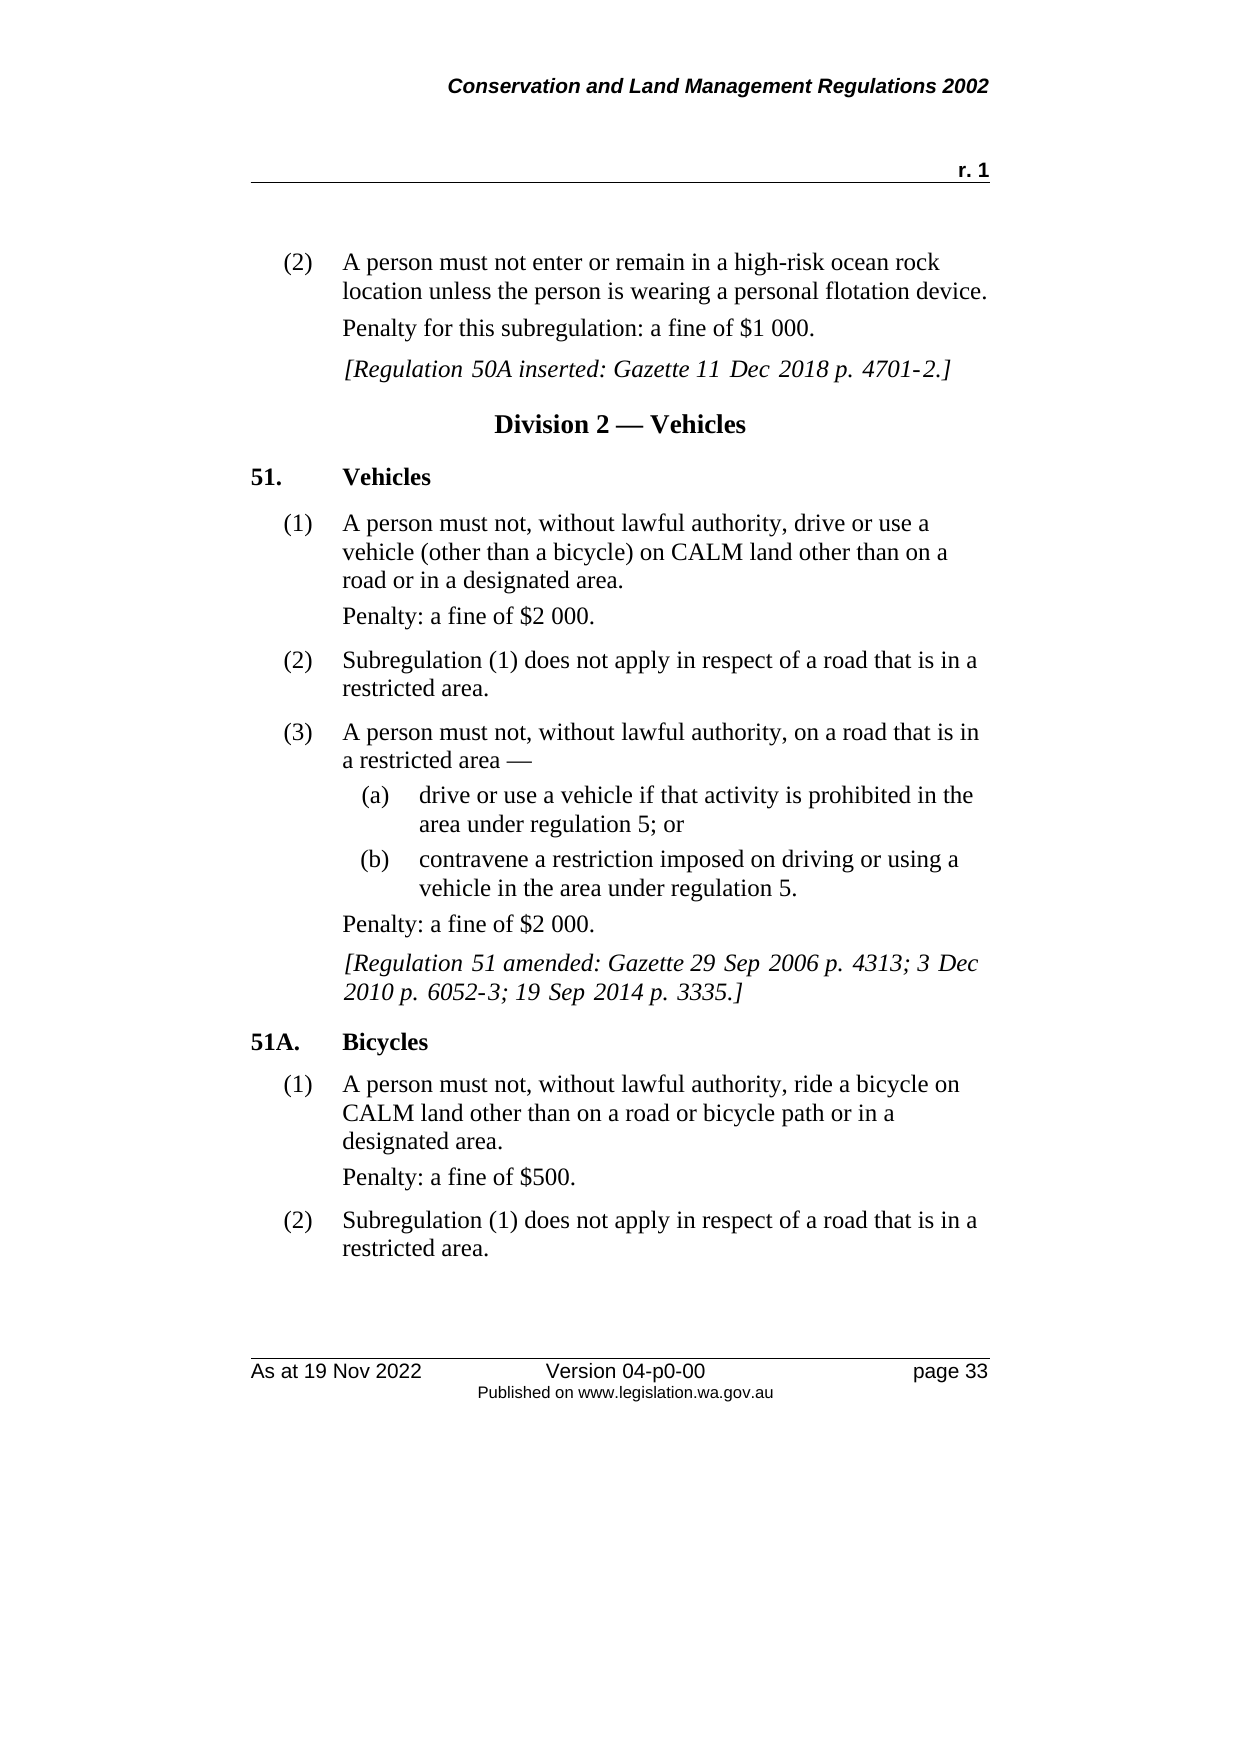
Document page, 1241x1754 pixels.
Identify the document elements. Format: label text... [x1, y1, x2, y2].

text Penalty for this subregulation: a fine of $1 000. [251, 313, 990, 342]
text (2) Subregulation (1) does not apply in respect of a road that is in a restricted area. [251, 1205, 990, 1262]
text (3) A person must not, without lawful authority, on a road that is in a restricted area — [251, 717, 990, 774]
subtitle 51A. Bicycles [251, 1027, 990, 1055]
text Penalty: a fine of $2 000. [251, 601, 990, 630]
text (1) A person must not, without lawful authority, drive or use a vehicle (other than a bicycle) on CALM land other than on a road or in a designated area. [251, 508, 990, 594]
text Penalty: a fine of $2 000. [251, 909, 990, 938]
text [Regulation 50A inserted: Gazette 11 Dec 2018 p. 4701-2.] [251, 354, 990, 383]
text (2) A person must not enter or remain in a high-risk ocean rock location unless the person is wearing a personal flotation device. [251, 247, 990, 305]
text (a) drive or use a vehicle if that activity is prohibited in the area under regulation 5; or [251, 781, 990, 838]
text Penalty: a fine of $500. [251, 1162, 990, 1191]
text (1) A person must not, without lawful authority, ride a bicycle on CALM land other than on a road or bicycle path or in a designated area. [251, 1069, 990, 1155]
subtitle 51. Vehicles [251, 462, 990, 491]
subtitle Division 2 — Vehicles [251, 408, 990, 439]
text (b) contravene a restriction imposed on driving or using a vehicle in the area under regulation 5. [251, 844, 990, 902]
text (2) Subregulation (1) does not apply in respect of a road that is in a restricted area. [251, 645, 990, 702]
text [Regulation 51 amended: Gazette 29 Sep 2006 p. 4313; 3 Dec 2010 p. 6052-3; 19 Sep 2014 p. 3335.] [251, 948, 990, 1006]
